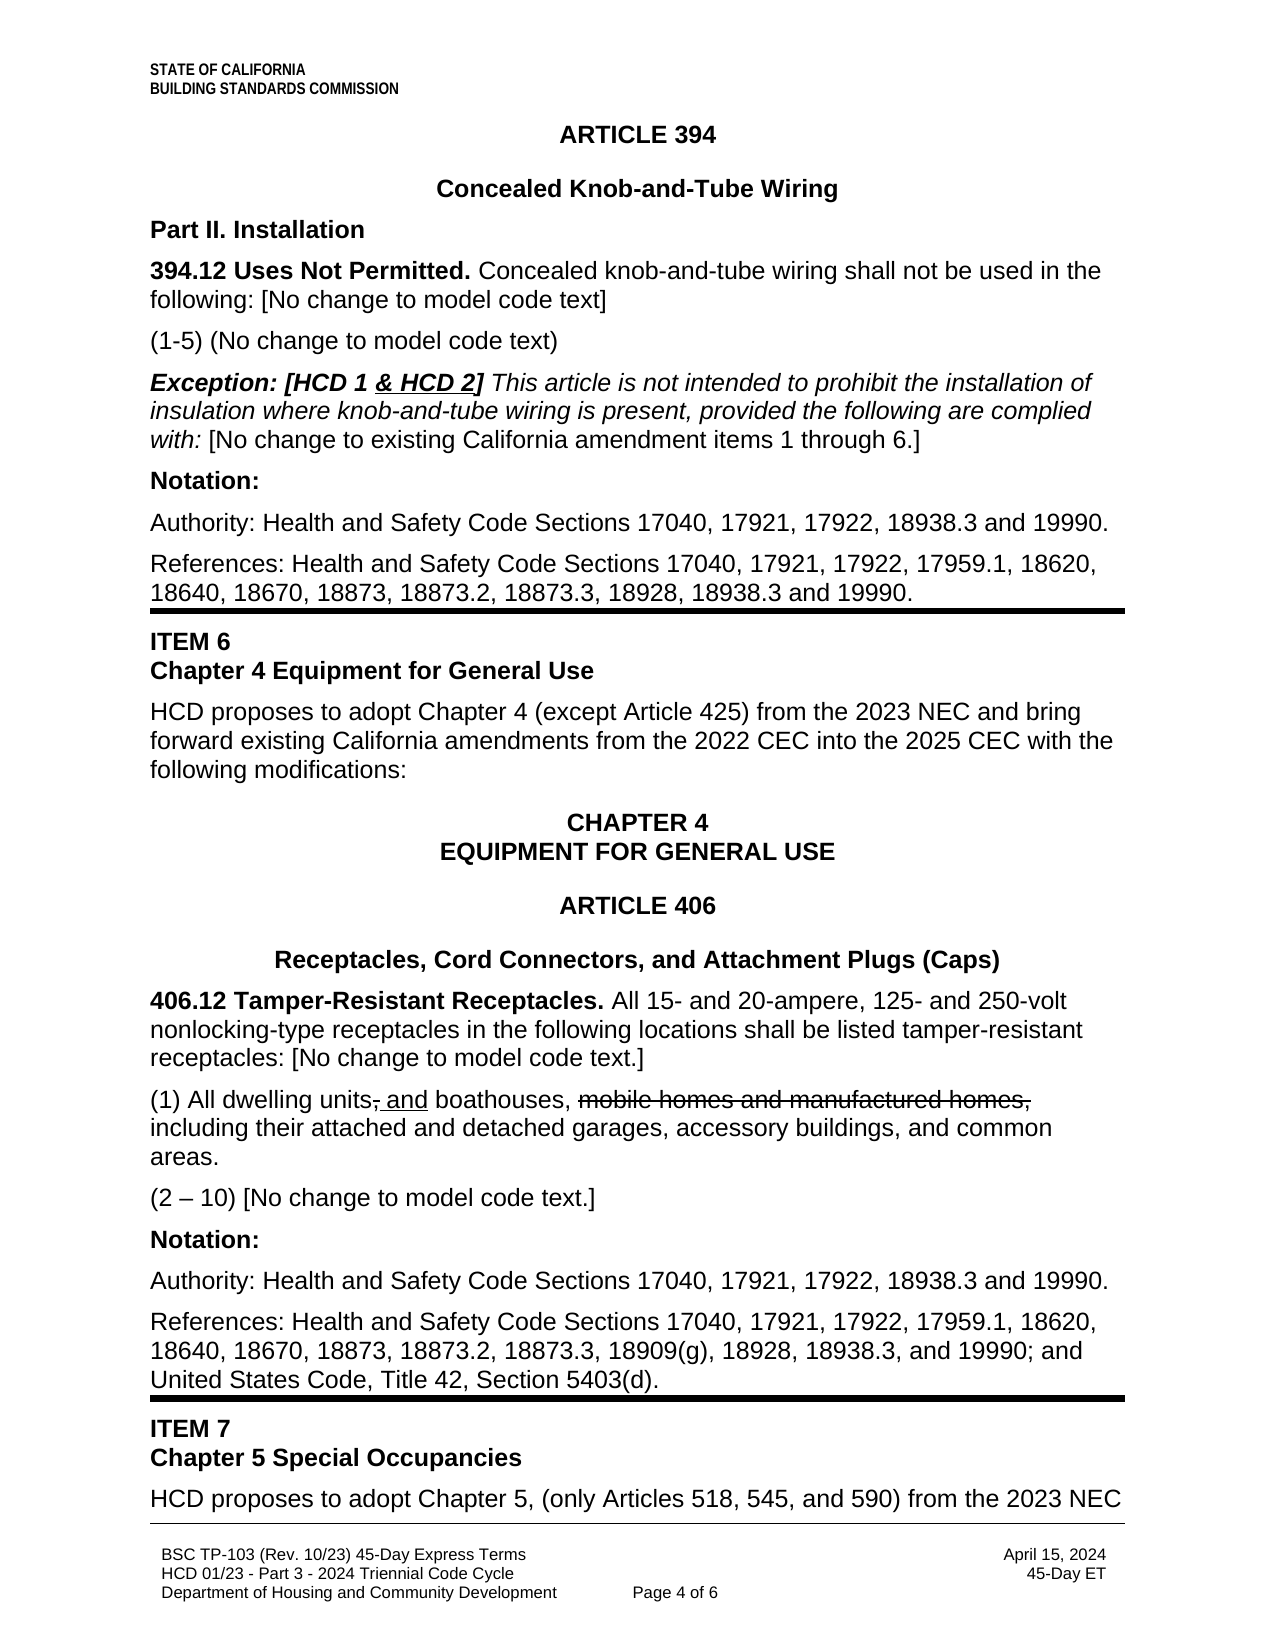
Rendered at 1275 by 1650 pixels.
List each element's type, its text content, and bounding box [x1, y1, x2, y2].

text (1-5) (No change to model code text) [150, 326, 1125, 355]
text References: Health and Safety Code Sections 17040, 17921, 17922, 17959.1, 18620, 18640, 18670, 18873, 18873.2, 18873.3, 18928, 18938.3 and 19990. [150, 549, 1125, 608]
text References: Health and Safety Code Sections 17040, 17921, 17922, 17959.1, 18620, 18640, 18670, 18873, 18873.2, 18873.3, 18909(g), 18928, 18938.3, and 19990; and United States Code, Title 42, Section 5403(d). [150, 1307, 1125, 1395]
text ARTICLE 394 [150, 120, 1125, 149]
text CHAPTER 4 EQUIPMENT FOR GENERAL USE [150, 808, 1125, 866]
text Concealed Knob-and-Tube Wiring [150, 174, 1125, 202]
text 406.12 Tamper-Resistant Receptacles. All 15- and 20-ampere, 125- and 250-volt nonlocking-type receptacles in the following locations shall be listed tamper-resistant receptacles: [No change to model code text.] [150, 986, 1125, 1072]
text Authority: Health and Safety Code Sections 17040, 17921, 17922, 18938.3 and 19990. [150, 507, 1125, 536]
text HCD proposes to adopt Chapter 4 (except Article 425) from the 2023 NEC and bring forward existing California amendments from the 2022 CEC into the 2025 CEC with the following modifications: [150, 697, 1125, 783]
text Receptacles, Cord Connectors, and Attachment Plugs (Caps) [150, 944, 1125, 973]
subtitle ITEM 6 Chapter 4 Equipment for General Use [150, 627, 1125, 684]
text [150, 1484, 1125, 1513]
text 394.12 Uses Not Permitted. Concealed knob-and-tube wiring shall not be used in the following: [No change to model code text] [150, 256, 1125, 314]
text Exception: [HCD 1 & HCD 2] This article is not intended to prohibit the installation of insulation where knob-and-tube wiring is present, provided the following are complied with: [No change to existing California amendment items 1 through 6.] [150, 367, 1125, 454]
text (1) All dwelling units, and boathouses, mobile homes and manufactured homes, including their attached and detached garages, accessory buildings, and common areas. [150, 1084, 1125, 1171]
subtitle ITEM 7 Chapter 5 Special Occupancies [150, 1414, 1125, 1472]
text ARTICLE 406 [150, 891, 1125, 919]
text (2 – 10) [No change to model code text.] [150, 1183, 1125, 1212]
text Part II. Installation [150, 215, 1125, 244]
text Authority: Health and Safety Code Sections 17040, 17921, 17922, 18938.3 and 19990. [150, 1266, 1125, 1294]
text Notation: [150, 466, 1125, 495]
text Notation: [150, 1224, 1125, 1253]
